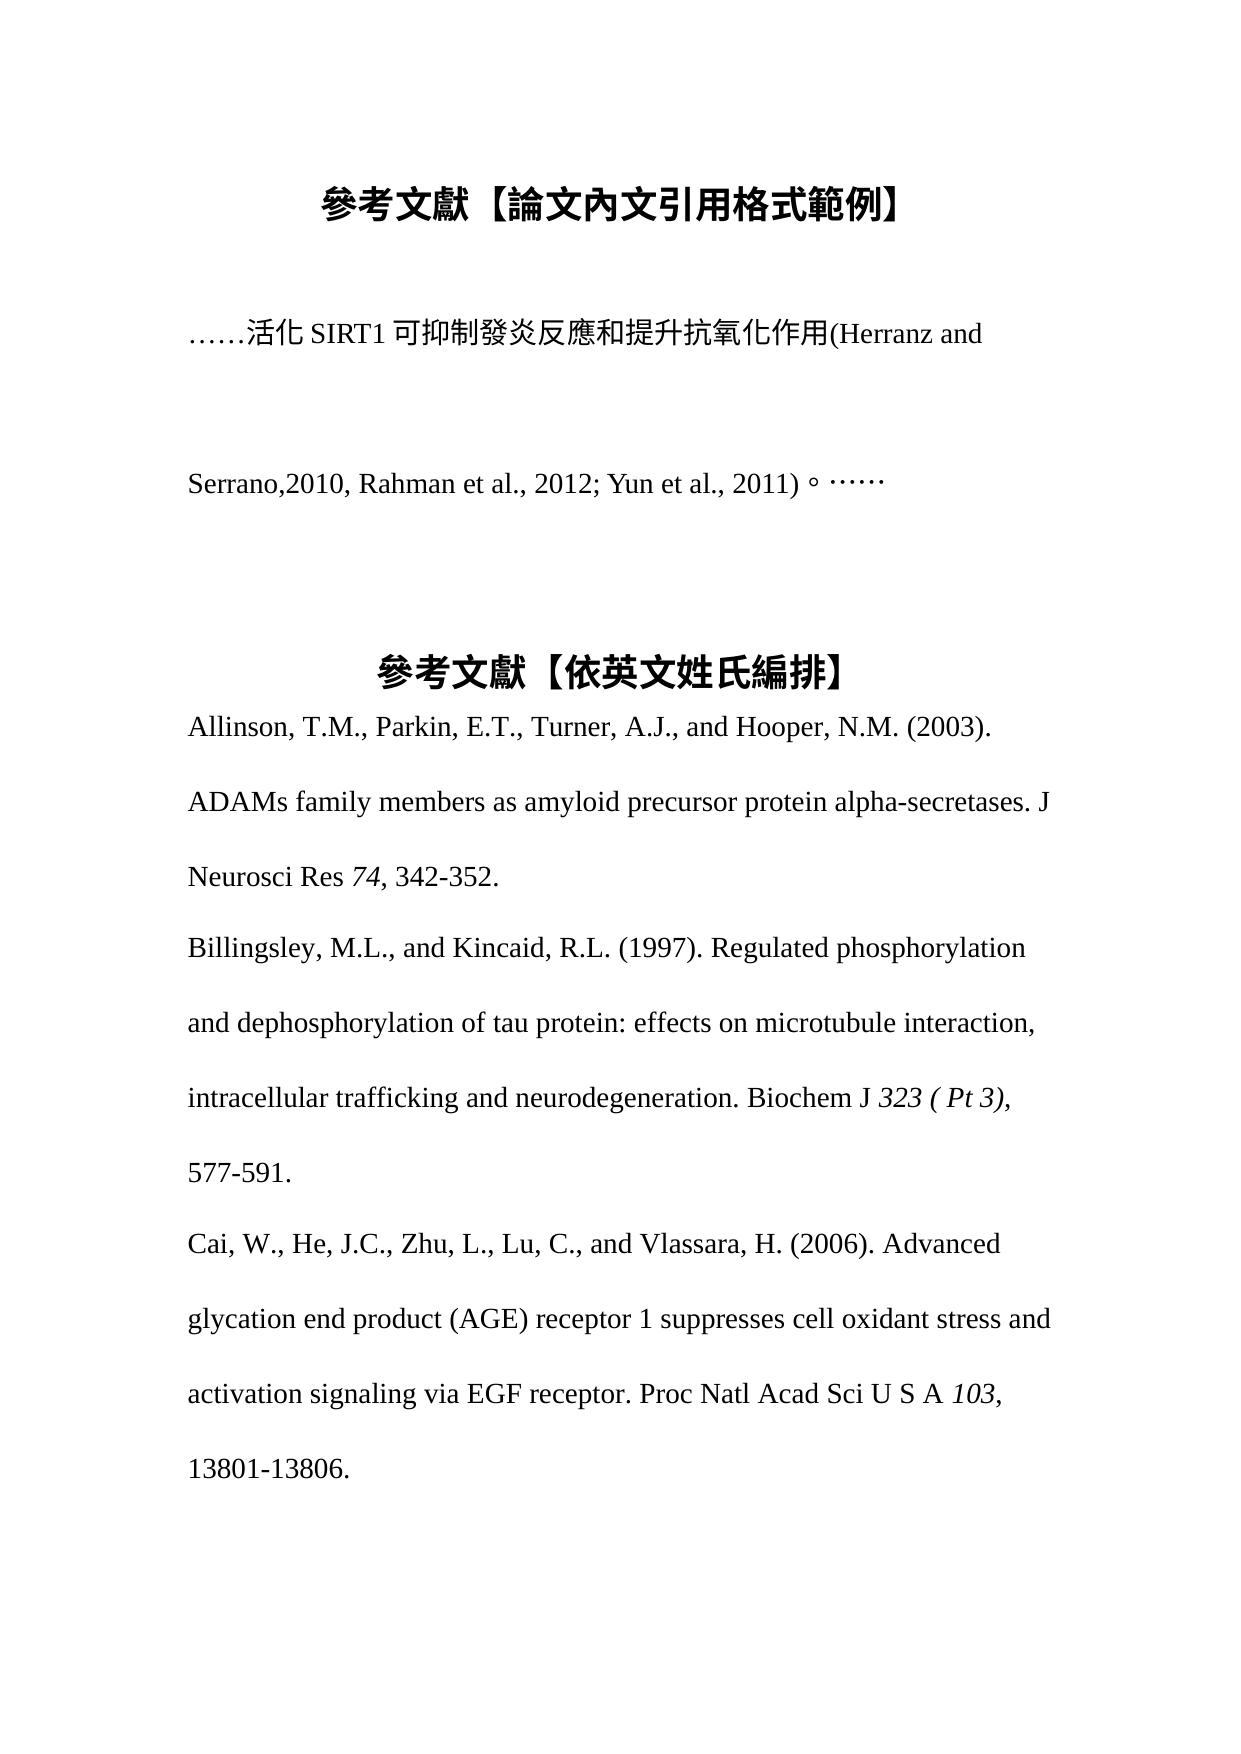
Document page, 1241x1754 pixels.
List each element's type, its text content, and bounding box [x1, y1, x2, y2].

text ……活化SIRT1可抑制發炎反應和提升抗氧化作用(Herranz and Serrano,2010, Rahman et al., 2012; Yun et al., 2011)。…… [187, 294, 1053, 519]
text Billingsley, M.L., and Kincaid, R.L. (1997). Regulated phosphorylation and dephosphorylation of tau protein: effects on microtubule interaction, intracellular trafficking and neurodegeneration. Biochem J 323 ( Pt 3), 577-591. [187, 928, 1053, 1191]
text 參考文獻【依英文姓氏編排】 [187, 632, 1053, 707]
text Cai, W., He, J.C., Zhu, L., Lu, C., and Vlassara, H. (2006). Advanced glycation end product (AGE) receptor 1 suppresses cell oxidant stress and activation signaling via EGF receptor. Proc Natl Acad Sci U S A 103, 13801-13806. [187, 1224, 1053, 1487]
text 參考文獻【論文內文引用格式範例】 [187, 164, 1053, 239]
text Allinson, T.M., Parkin, E.T., Turner, A.J., and Hooper, N.M. (2003). ADAMs family members as amyloid precursor protein alpha-secretases. J Neurosci Res 74, 342-352. [187, 707, 1053, 894]
